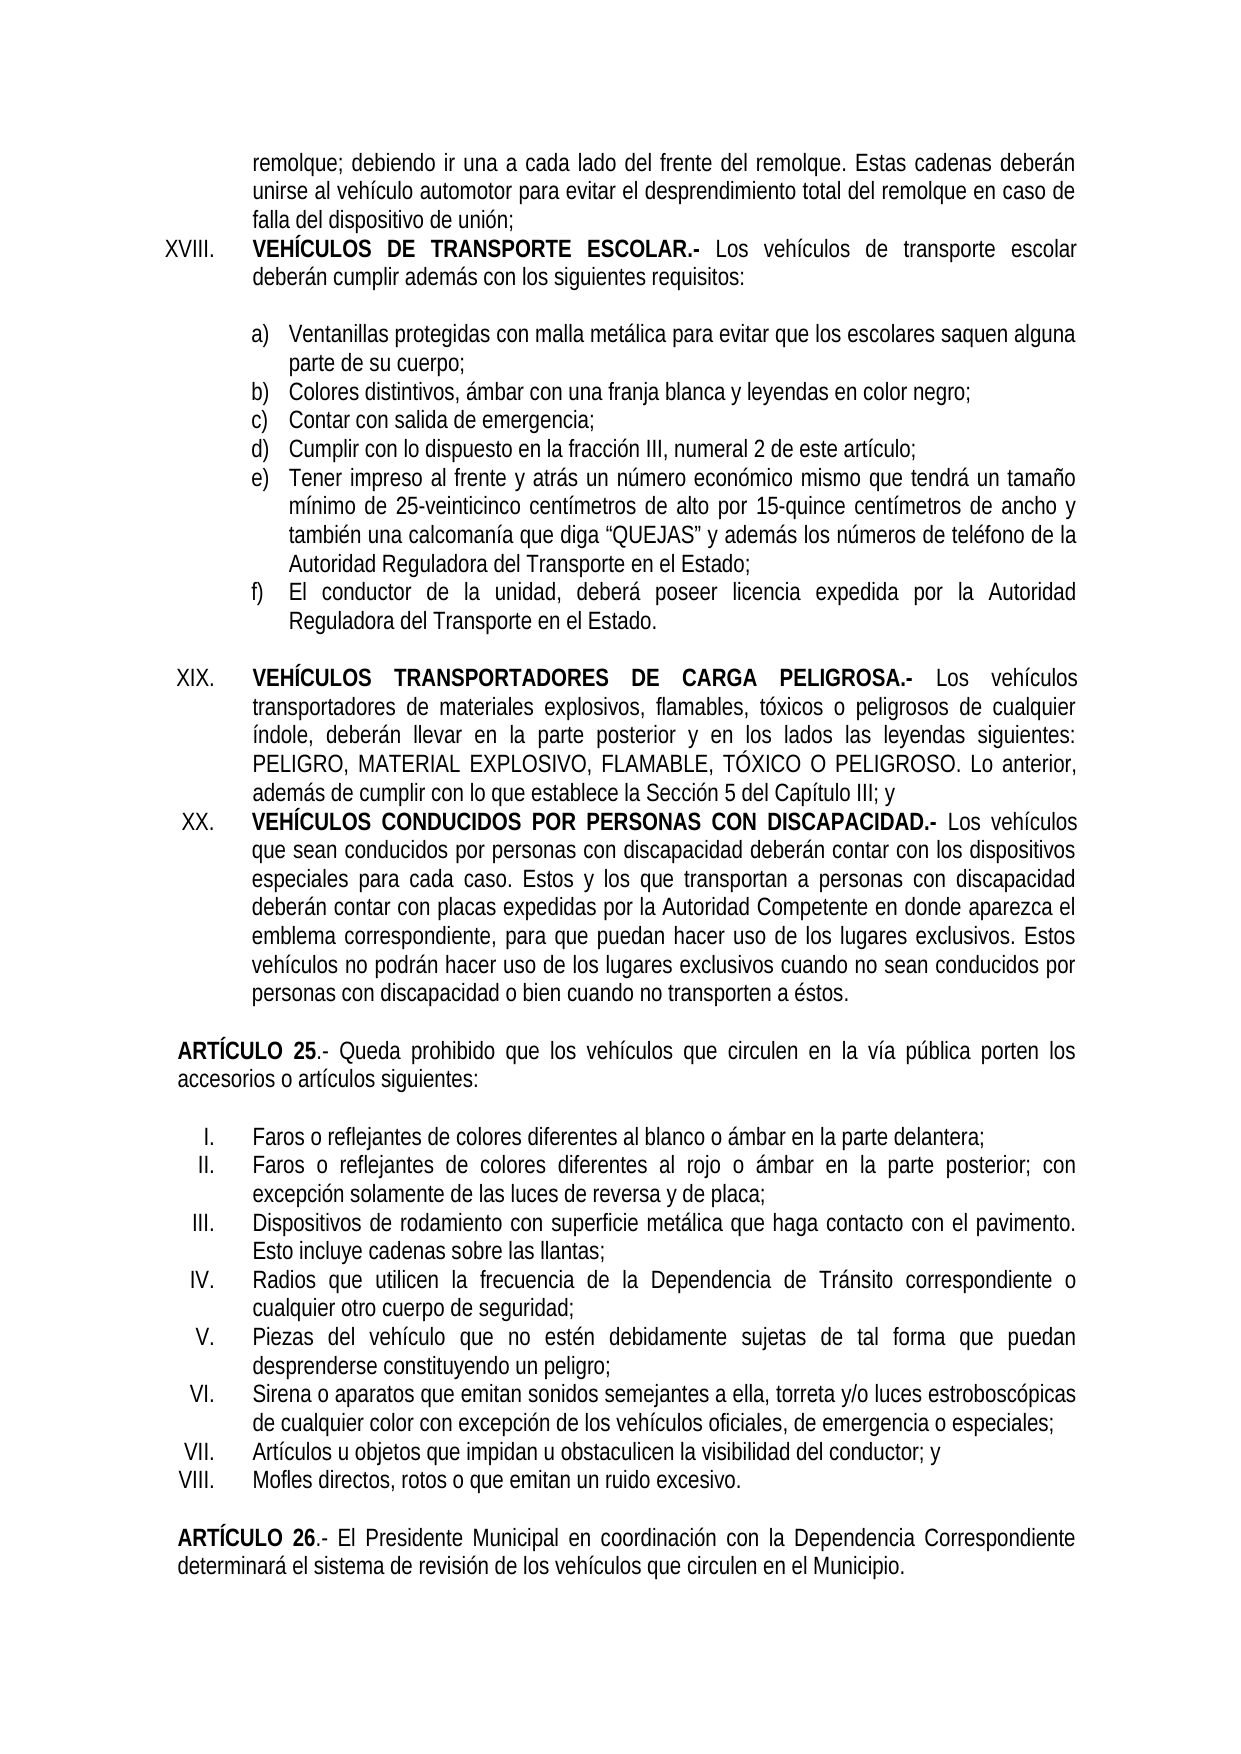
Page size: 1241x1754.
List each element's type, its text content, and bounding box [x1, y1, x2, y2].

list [215, 148, 1078, 233]
list VEHÍCULOS DE TRANSPORTE ESCOLAR.- Los vehículos de transporte escolar deberán cumplir además con los siguientes requisitos: [215, 233, 1078, 291]
list Mofles directos, rotos o que emitan un ruido excesivo. [215, 1465, 1078, 1494]
list Faros o reflejantes de colores diferentes al blanco o ámbar en la parte delantera; [215, 1122, 1078, 1150]
list Artículos u objetos que impidan u obstaculicen la visibilidad del conductor; y [215, 1437, 1078, 1465]
list Radios que utilicen la frecuencia de la Dependencia de Tránsito correspondiente o cualquier otro cuerpo de seguridad; [215, 1265, 1078, 1322]
list Ventanillas protegidas con malla metálica para evitar que los escolares saquen alguna parte de su cuerpo; [251, 319, 1078, 377]
list Colores distintivos, ámbar con una franja blanca y leyendas en color negro; [251, 377, 1078, 405]
list Contar con salida de emergencia; [251, 405, 1078, 434]
list Cumplir con lo dispuesto en la fracción III, numeral 2 de este artículo; [251, 434, 1078, 463]
text ARTÍCULO 26.- El Presidente Municipal en coordinación con la Dependencia Correspondiente determinará el sistema de revisión de los vehículos que circulen en el Municipio. [177, 1523, 1078, 1580]
list VEHÍCULOS TRANSPORTADORES DE CARGA PELIGROSA.- Los vehículos transportadores de materiales explosivos, flamables, tóxicos o peligrosos de cualquier índole, deberán llevar en la parte posterior y en los lados las leyendas siguientes: PELIGRO, MATERIAL EXPLOSIVO, FLAMABLE, TÓXICO O PELIGROSO. Lo anterior, además de cumplir con lo que establece la Sección 5 del Capítulo III; y [215, 663, 1078, 806]
text ARTÍCULO 25.- Queda prohibido que los vehículos que circulen en la vía pública porten los accesorios o artículos siguientes: [177, 1036, 1078, 1093]
list VEHÍCULOS CONDUCIDOS POR PERSONAS CON DISCAPACIDAD.- Los vehículos que sean conducidos por personas con discapacidad deberán contar con los dispositivos especiales para cada caso. Estos y los que transportan a personas con discapacidad deberán contar con placas expedidas por la Autoridad Competente en donde aparezca el emblema correspondiente, para que puedan hacer uso de los lugares exclusivos. Estos vehículos no podrán hacer uso de los lugares exclusivos cuando no sean conducidos por personas con discapacidad o bien cuando no transporten a éstos. [214, 806, 1078, 1007]
list Faros o reflejantes de colores diferentes al rojo o ámbar en la parte posterior; con excepción solamente de las luces de reversa y de placa; [215, 1150, 1078, 1207]
list Sirena o aparatos que emitan sonidos semejantes a ella, torreta y/o luces estroboscópicas de cualquier color con excepción de los vehículos oficiales, de emergencia o especiales; [215, 1379, 1078, 1437]
list El conductor de la unidad, deberá poseer licencia expedida por la Autoridad Reguladora del Transporte en el Estado. [251, 577, 1078, 634]
list Tener impreso al frente y atrás un número económico mismo que tendrá un tamaño mínimo de 25-veinticinco centímetros de alto por 15-quince centímetros de ancho y también una calcomanía que diga “QUEJAS” y además los números de teléfono de la Autoridad Reguladora del Transporte en el Estado; [251, 463, 1078, 577]
list Piezas del vehículo que no estén debidamente sujetas de tal forma que puedan desprenderse constituyendo un peligro; [215, 1322, 1078, 1379]
list Dispositivos de rodamiento con superficie metálica que haga contacto con el pavimento. Esto incluye cadenas sobre las llantas; [215, 1207, 1078, 1265]
